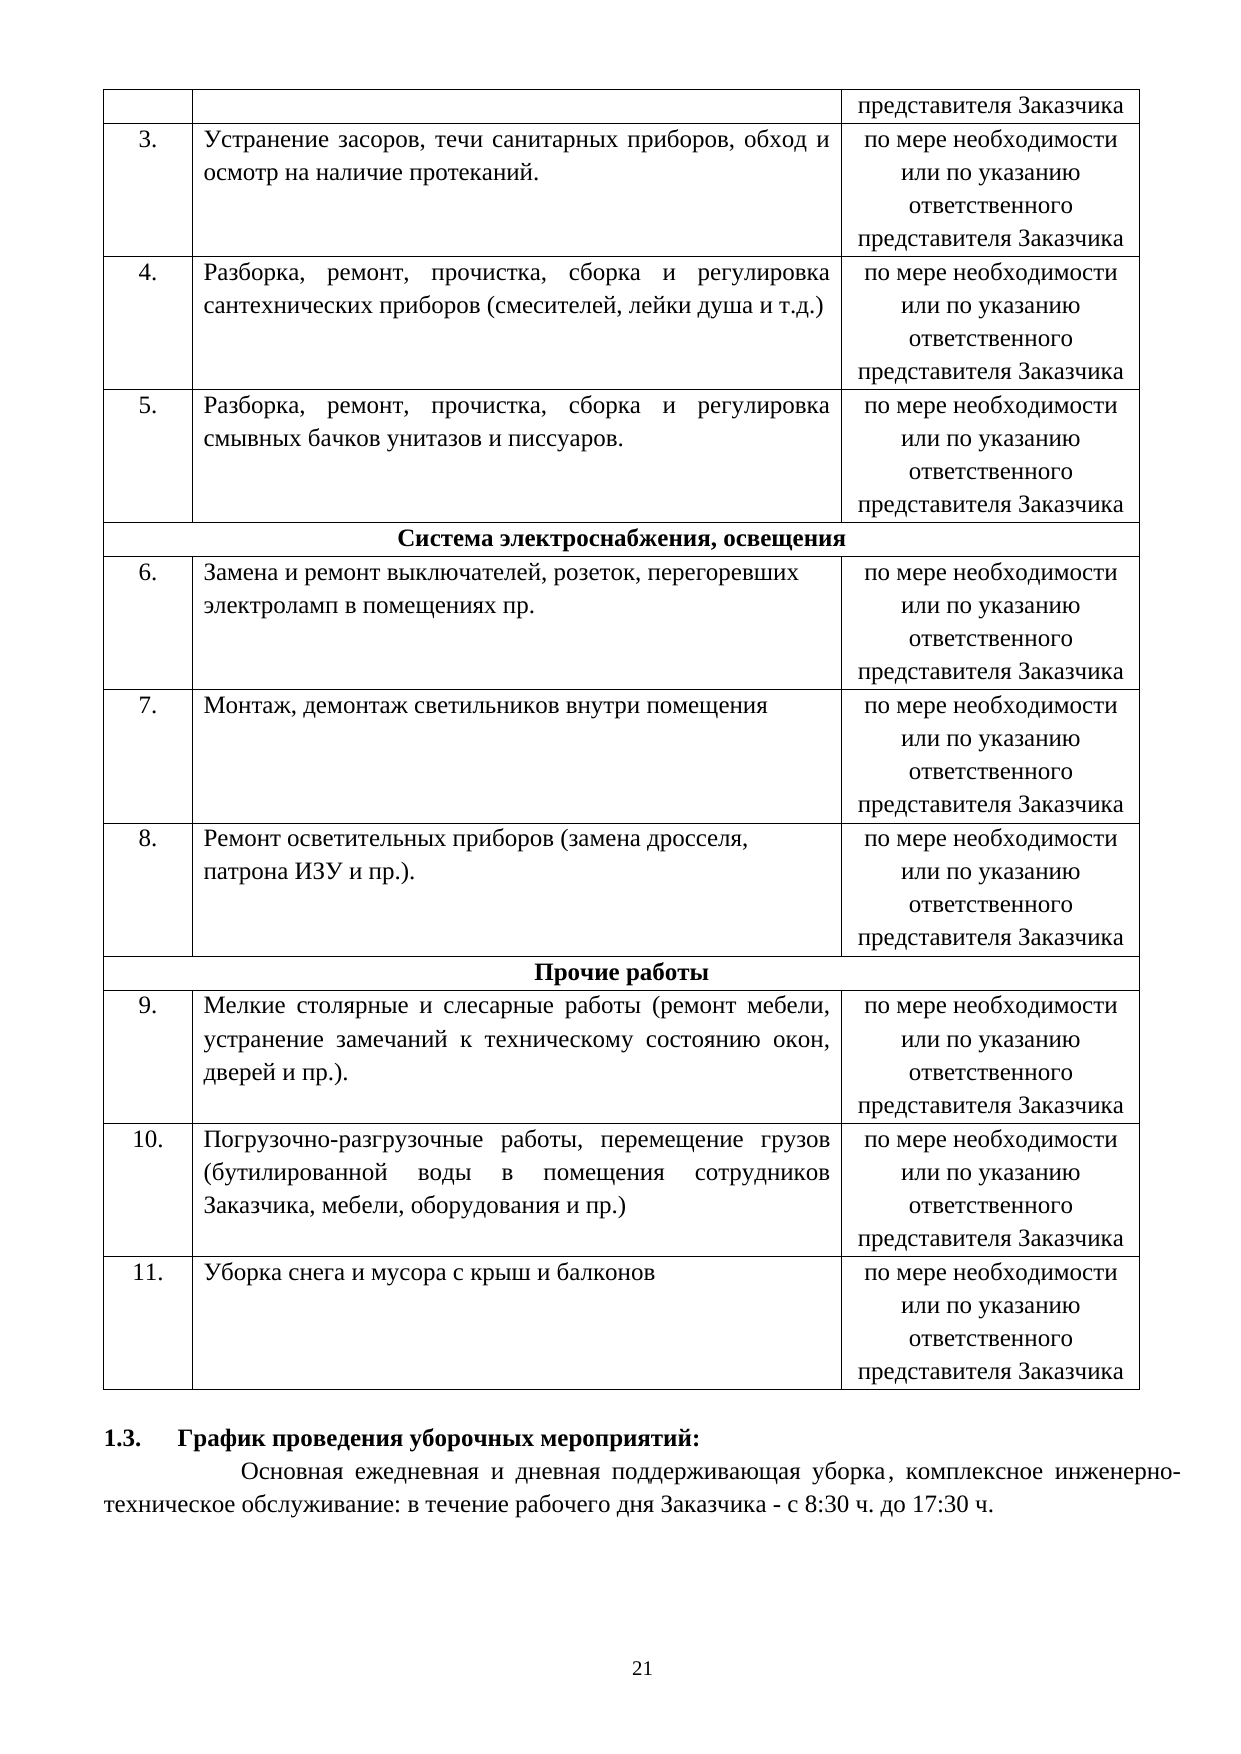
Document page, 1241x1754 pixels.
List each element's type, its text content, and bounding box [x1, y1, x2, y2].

table_cell Уборка снега и мусора с крыш и балконов [193, 1257, 841, 1389]
table_cell 2. [104, 90, 192, 123]
table_cell 3. [104, 124, 192, 256]
table_cell по мере необходимости или по указанию ответственного представителя Заказчика [842, 1124, 1139, 1256]
table_cell по мере необходимости или по указанию ответственного представителя Заказчика [842, 390, 1139, 522]
table_cell Мелкие столярные и слесарные работы (ремонт мебели, устранение замечаний к техническому состоянию окон, дверей и пр.). [193, 991, 841, 1123]
table_cell Разборка, ремонт, прочистка, сборка и регулировка сантехнических приборов (смесителей, лейки душа и т.д.) [193, 257, 841, 389]
table_cell Ремонт осветительных приборов (замена дросселя, патрона ИЗУ и пр.). [193, 824, 841, 956]
text 1.3. График проведения уборочных мероприятий: [103, 1423, 1181, 1452]
table_cell Устранение засоров, течи санитарных приборов, обход и осмотр на наличие протеканий. [193, 124, 841, 256]
table_cell по мере необходимости или по указанию ответственного представителя Заказчика [842, 257, 1139, 389]
table_cell 7. [104, 690, 192, 822]
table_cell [842, 124, 1139, 256]
table_cell Замена и ремонт выключателей, розеток, перегоревших электроламп в помещениях пр. [193, 557, 841, 689]
table_cell Система электроснабжения, освещения [104, 523, 1139, 556]
table_cell по мере необходимости или по указанию ответственного представителя Заказчика [842, 824, 1139, 956]
table_cell 4. [104, 257, 192, 389]
table_cell по мере необходимости или по указанию ответственного представителя Заказчика [842, 1257, 1139, 1389]
table_cell Монтаж, демонтаж светильников внутри помещения [193, 690, 841, 822]
table_cell 9. [104, 991, 192, 1123]
table_cell по мере необходимости или по указанию ответственного представителя Заказчика [842, 557, 1139, 689]
table_cell Погрузочно-разгрузочные работы, перемещение грузов (бутилированной воды в помещения сотрудников Заказчика, мебели, оборудования и пр.) [193, 1124, 841, 1256]
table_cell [842, 90, 1139, 123]
table_cell Разборка, ремонт, прочистка, сборка и регулировка смывных бачков унитазов и писсуаров. [193, 390, 841, 522]
table_cell 10. [104, 1124, 192, 1256]
table_cell по мере необходимости или по указанию ответственного представителя Заказчика [842, 991, 1139, 1123]
table_cell 5. [104, 390, 192, 522]
table_cell по мере необходимости или по указанию ответственного представителя Заказчика [842, 690, 1139, 822]
text Основная ежедневная и дневная поддерживающая уборка, комплексное инженерно-техническое обслуживание: в течение рабочего дня Заказчика - с 8:30 ч. до 17:30 ч. [103, 1456, 1181, 1518]
table_cell Прочие работы [104, 957, 1139, 989]
table_cell 11. [104, 1257, 192, 1389]
table_cell 6. [104, 557, 192, 689]
table_cell 8. [104, 824, 192, 956]
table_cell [193, 90, 841, 123]
